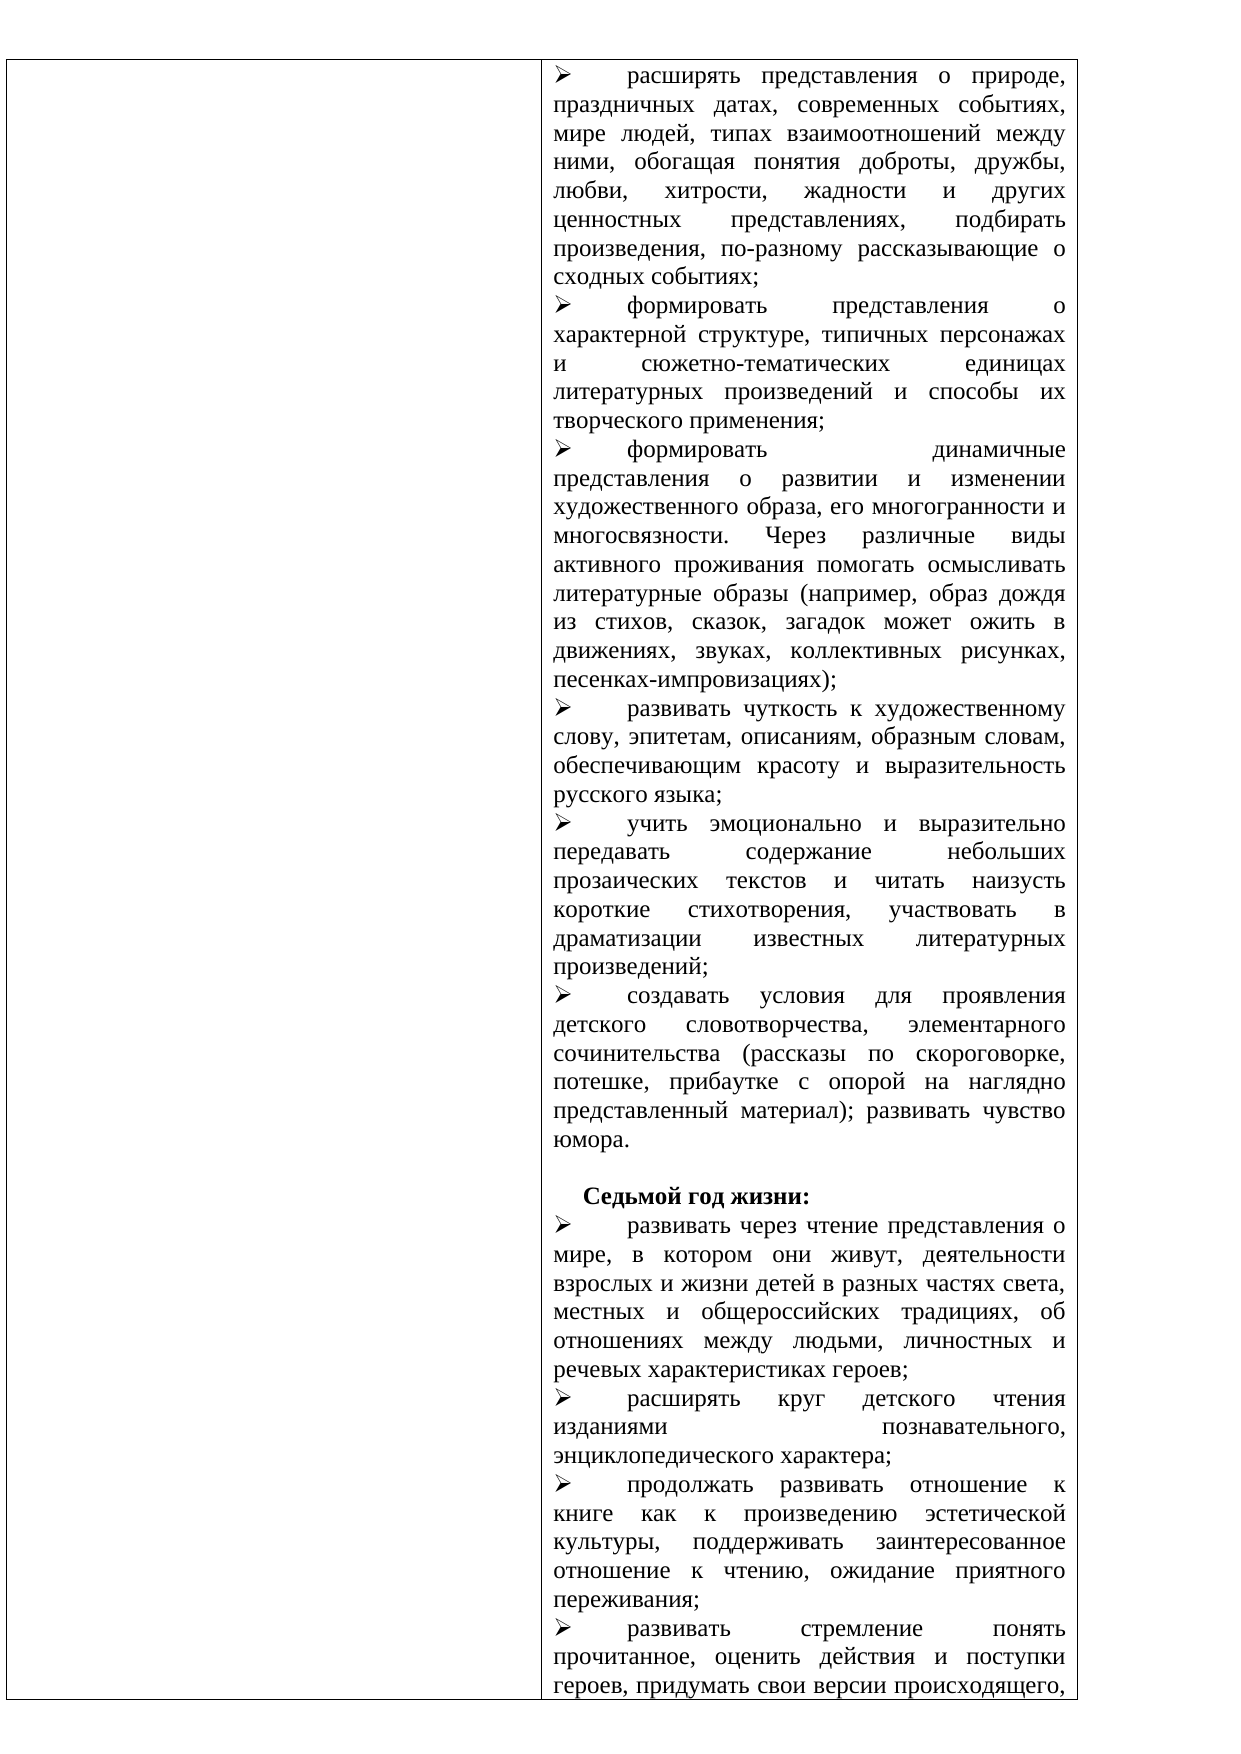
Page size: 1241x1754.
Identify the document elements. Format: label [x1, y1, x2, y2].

table_cell [542, 60, 1077, 1699]
table_cell [7, 60, 541, 1699]
